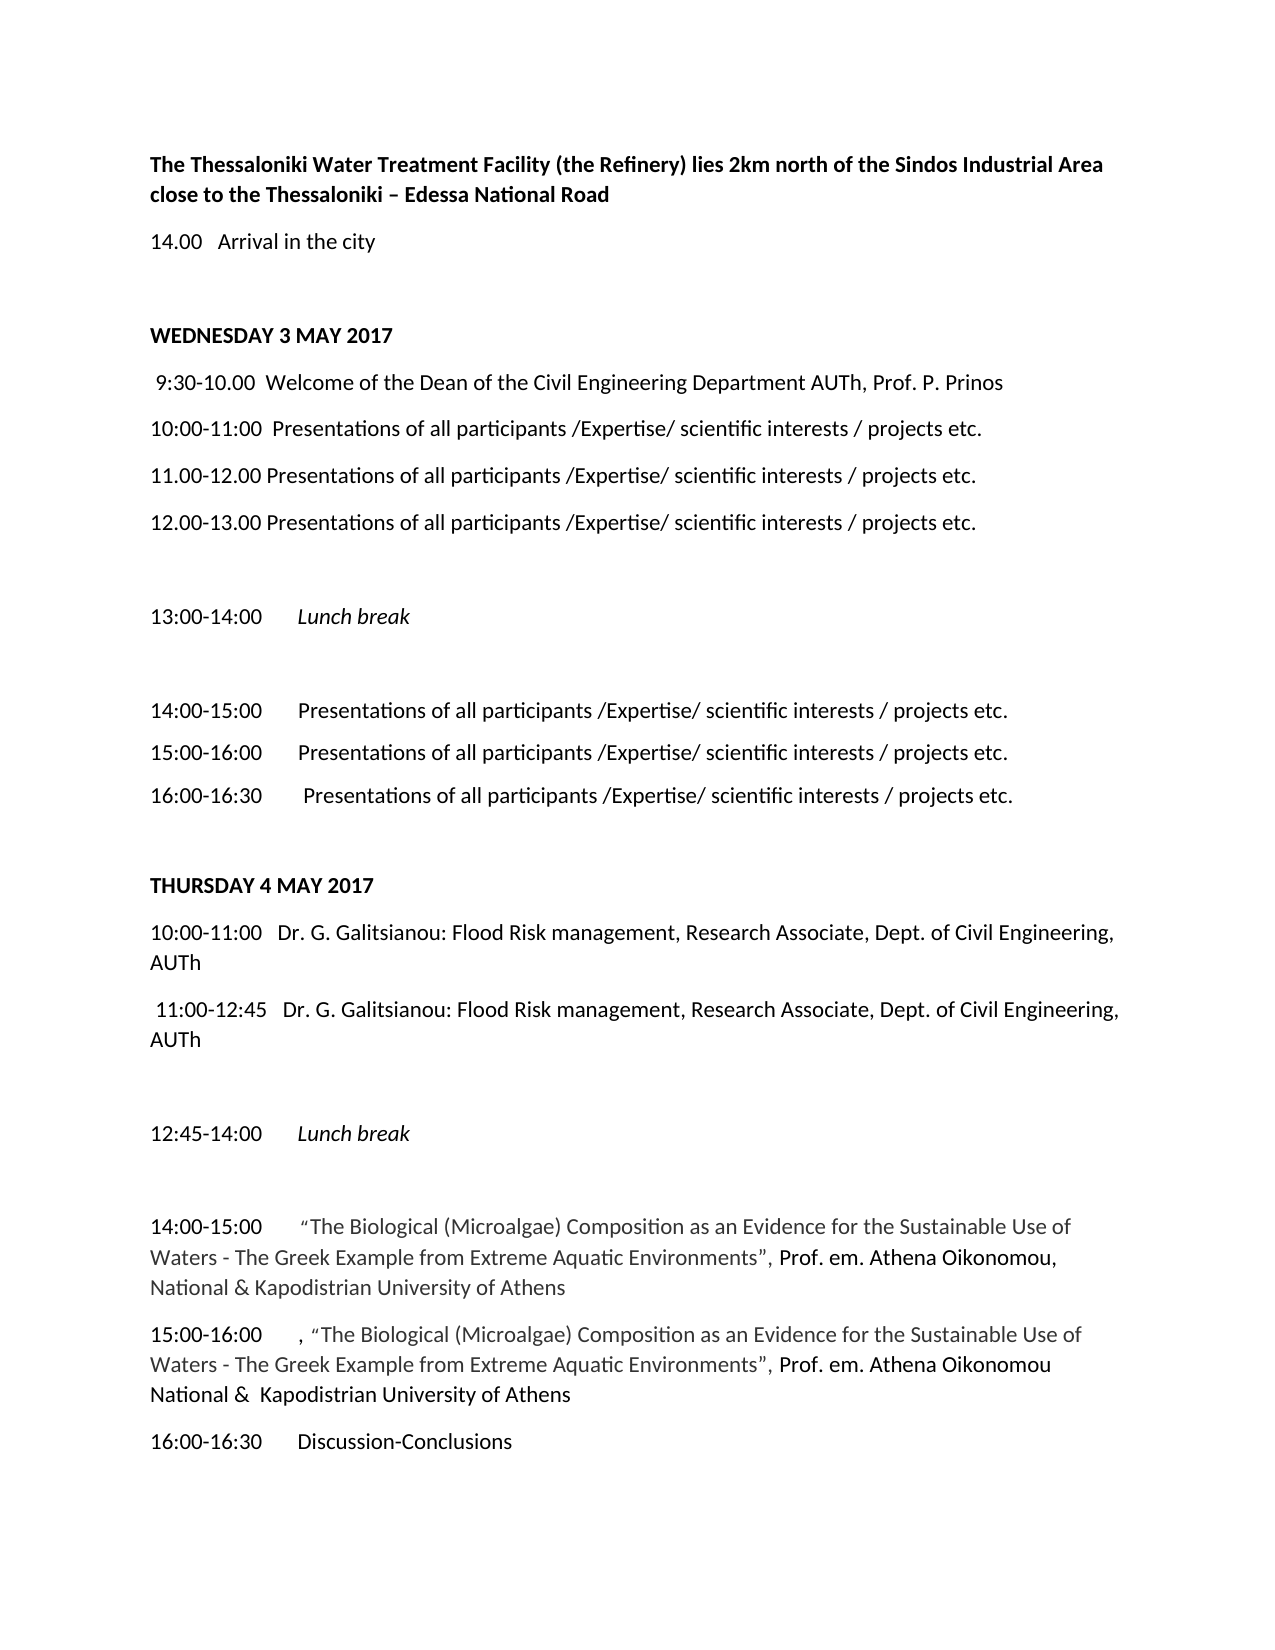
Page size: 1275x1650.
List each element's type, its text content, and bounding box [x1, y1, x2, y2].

text THURSDAY 4 MAY 2017 [150, 871, 1125, 899]
text The Thessaloniki Water Treatment Facility (the Refinery) lies 2km north of the Sindos Industrial Area close to the Thessaloniki – Edessa National Road [150, 150, 1125, 208]
text 15:00-16:00 , “The Biological (Microalgae) Composition as an Evidence for the Sustainable Use of Waters - The Greek Example from Extreme Aquatic Environments”, Prof. em. Athena Oikonomou National & Kapodistrian University of Athens [150, 1320, 1125, 1408]
text 11:00-12:45 Dr. G. Galitsianou: Flood Risk management, Research Associate, Dept. of Civil Engineering, AUTh [150, 995, 1125, 1053]
text 9:30-10.00 Welcome of the Dean of the Civil Engineering Department AUTh, Prof. P. Prinos [150, 368, 1125, 396]
text 11.00-12.00 Presentations of all participants /Expertise/ scientific interests / projects etc. [150, 461, 1125, 489]
text 10:00-11:00 Dr. G. Galitsianou: Flood Risk management, Research Associate, Dept. of Civil Engineering, AUTh [150, 918, 1125, 976]
text 16:00-16:30 Presentations of all participants /Expertise/ scientific interests / projects etc. [150, 781, 1125, 809]
text 16:00-16:30 Discussion-Conclusions [150, 1427, 1125, 1455]
text 14:00-15:00 Presentations of all participants /Expertise/ scientific interests / projects etc. [150, 696, 1125, 724]
text WEDNESDAY 3 MAY 2017 [150, 321, 1125, 349]
text 10:00-11:00 Presentations of all participants /Expertise/ scientific interests / projects etc. [150, 414, 1125, 443]
text 14:00-15:00 “The Biological (Microalgae) Composition as an Evidence for the Sustainable Use of Waters - The Greek Example from Extreme Aquatic Environments”, Prof. em. Athena Oikonomou, National & Kapodistrian University of Athens [150, 1212, 1125, 1301]
text 13:00-14:00 Lunch break [150, 602, 1125, 630]
text 14.00 Arrival in the city [150, 227, 1125, 255]
text 15:00-16:00 Presentations of all participants /Expertise/ scientific interests / projects etc. [150, 738, 1125, 767]
text 12.00-13.00 Presentations of all participants /Expertise/ scientific interests / projects etc. [150, 508, 1125, 536]
text 12:45-14:00 Lunch break [150, 1119, 1125, 1147]
